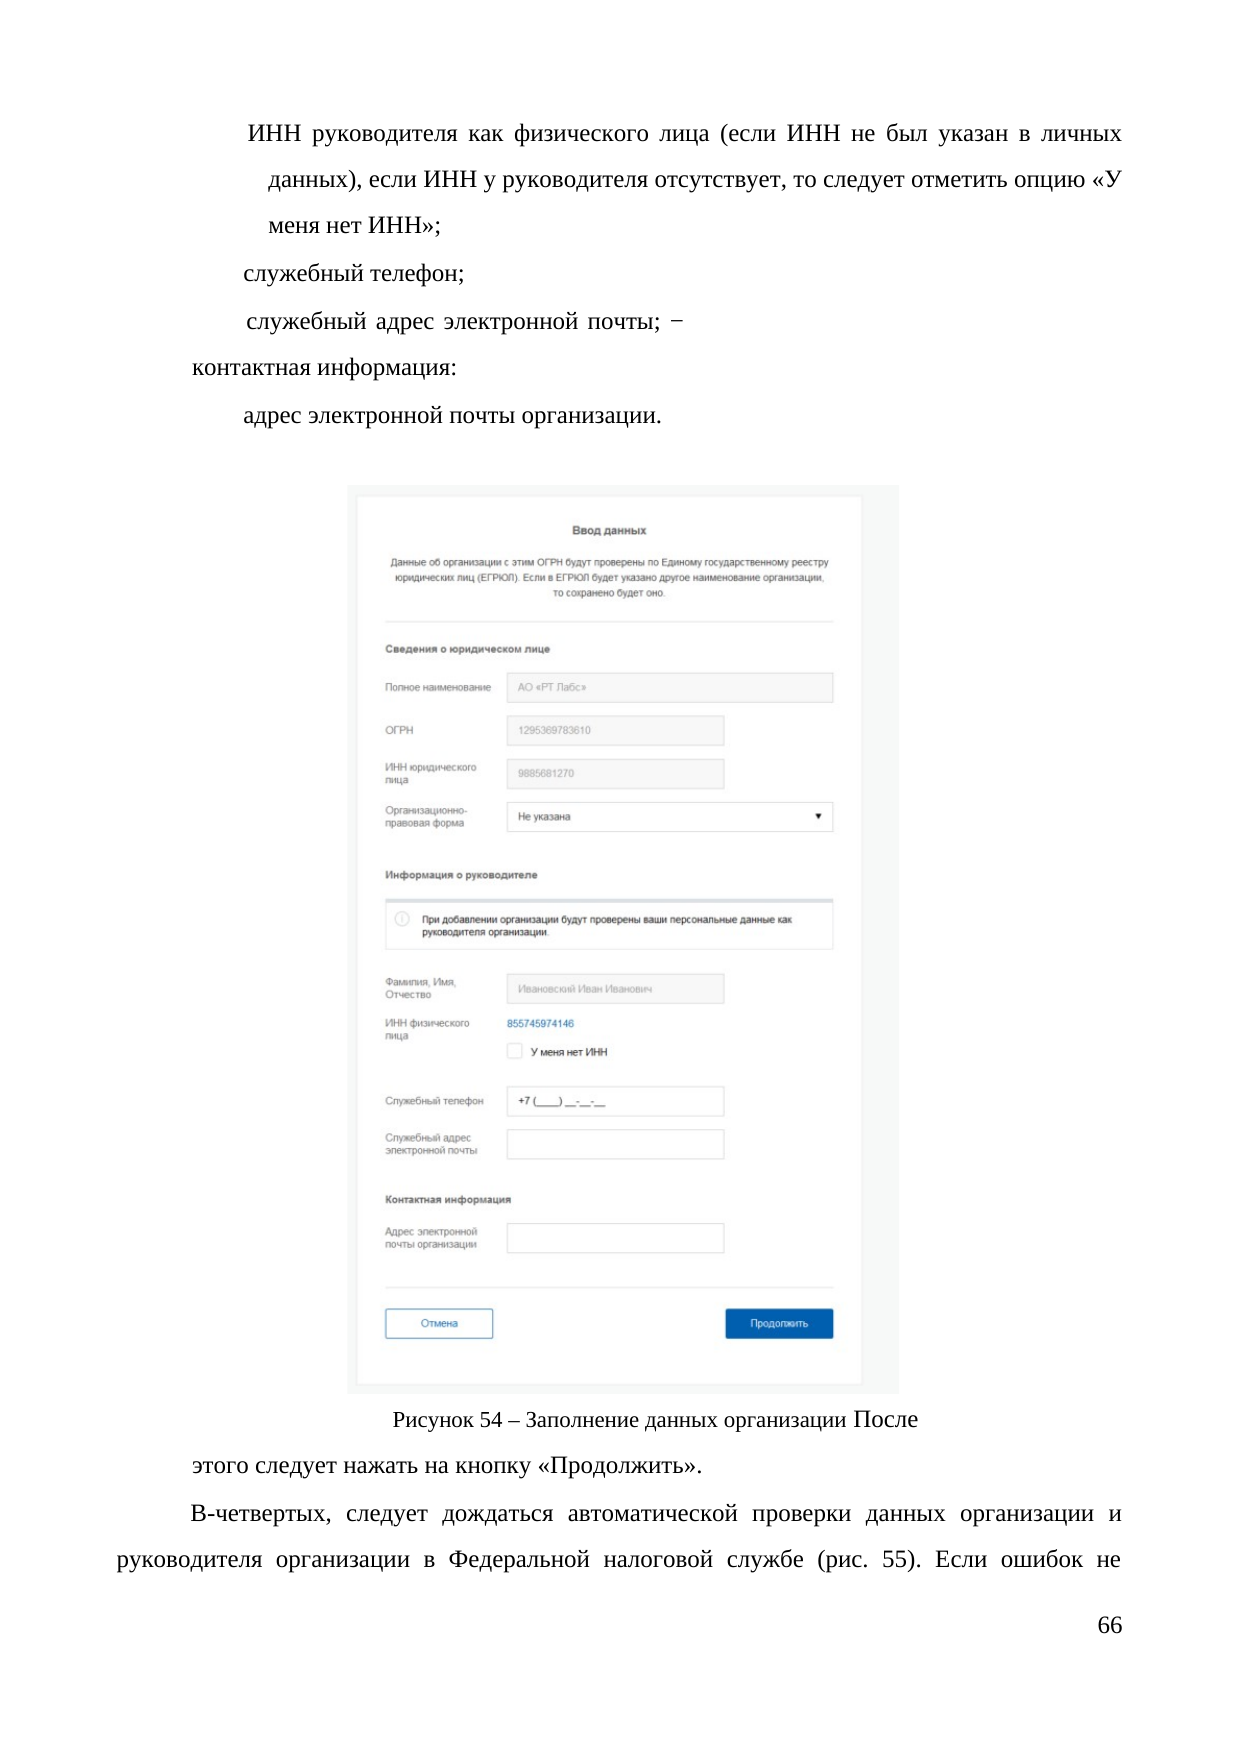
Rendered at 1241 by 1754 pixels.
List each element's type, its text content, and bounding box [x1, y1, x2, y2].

text Рисунок 54 – Заполнение данных организации После этого следует нажать на кнопку «Продолжить». [192, 1404, 918, 1479]
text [116, 1498, 1123, 1573]
text ­ служебный адрес электронной почты; − контактная информация: [156, 306, 694, 381]
text ­ ИНН руководителя как физического лица (если ИНН не был указан в личных данных), если ИНН у руководителя отсутствует, то следует отметить опцию «У меня нет ИНН»; [236, 118, 1123, 239]
picture [347, 485, 900, 1394]
text ­ адрес электронной почты организации. [236, 400, 1123, 429]
text ­ служебный телефон; [236, 258, 1123, 287]
